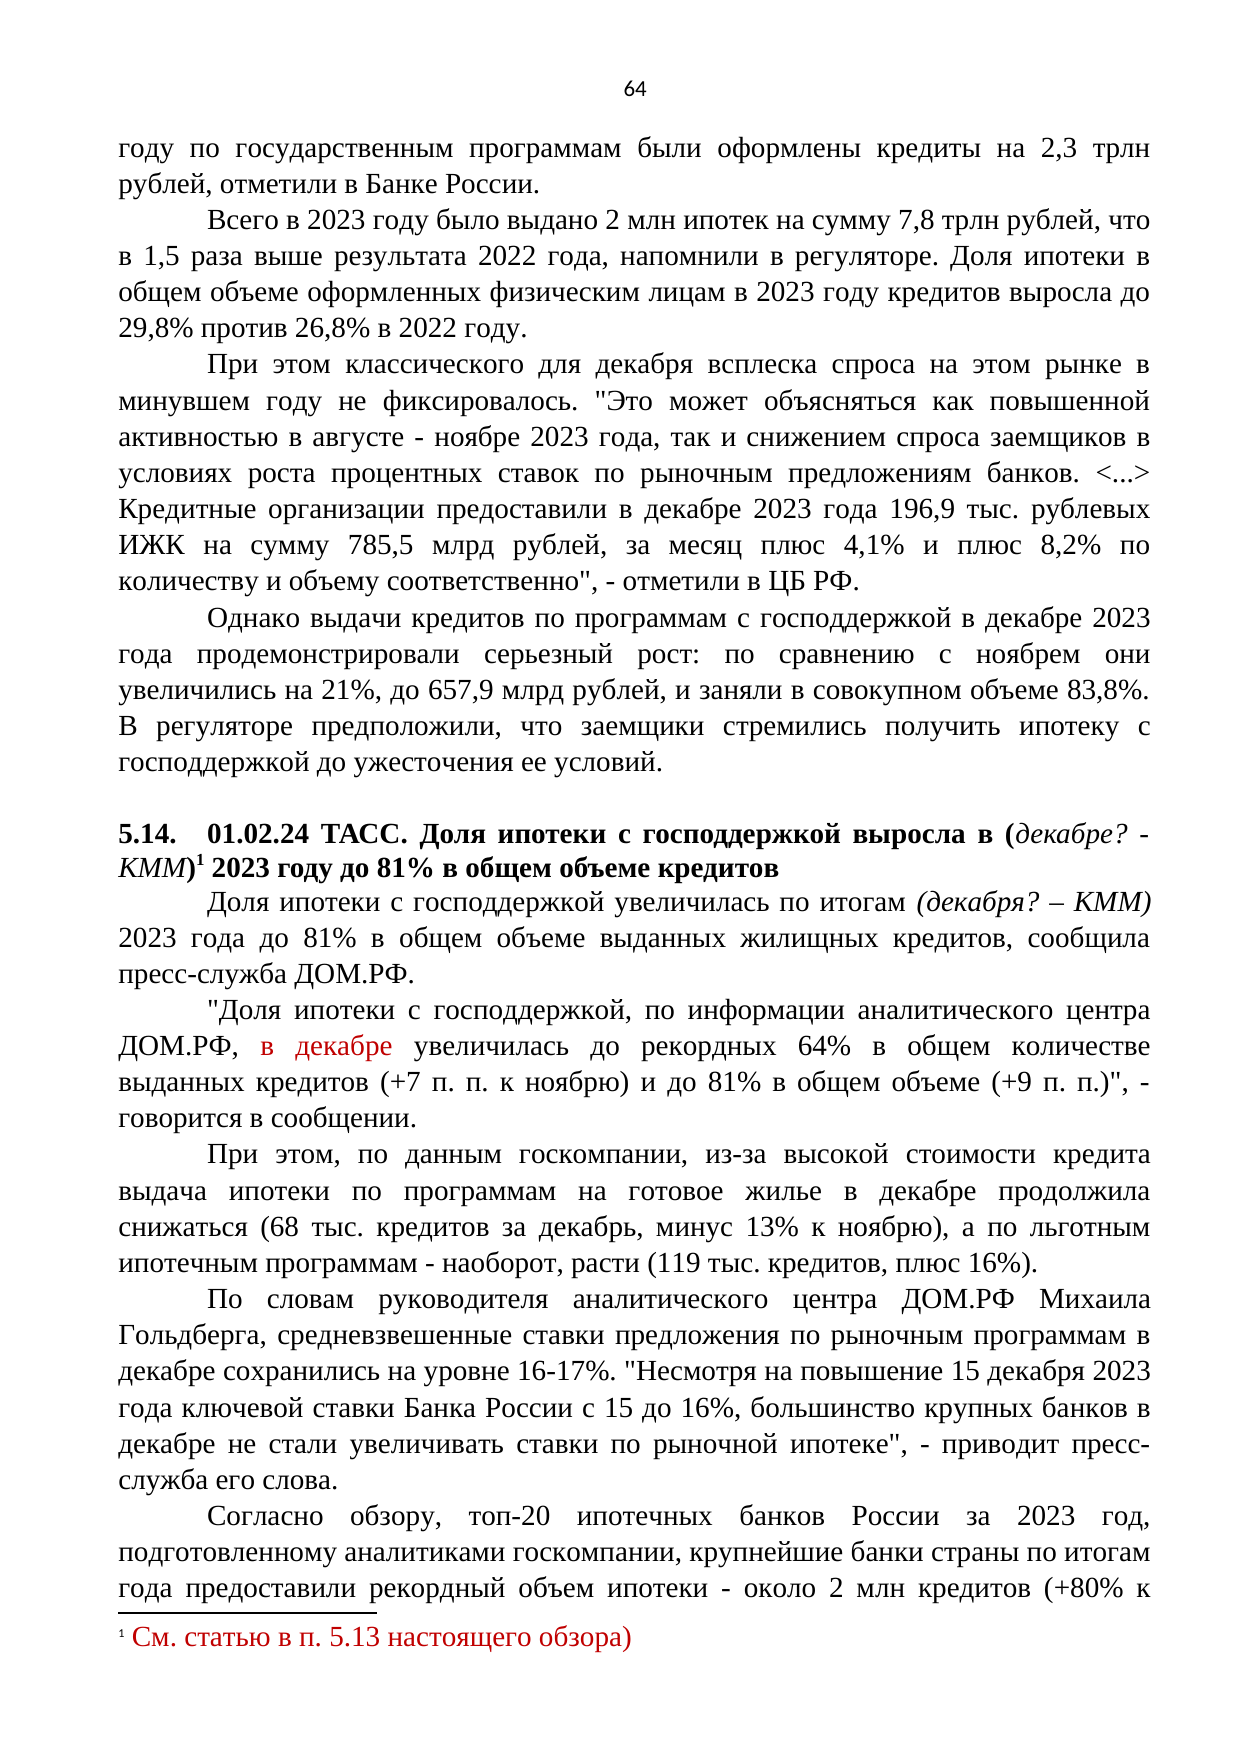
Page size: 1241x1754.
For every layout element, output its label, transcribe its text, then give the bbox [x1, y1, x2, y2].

text При этом классического для декабря всплеска спроса на этом рынке в минувшем году не фиксировалось. "Это может объясняться как повышенной активностью в августе - ноябре 2023 года, так и снижением спроса заемщиков в условиях роста процентных ставок по рыночным предложениям банков. <...> Кредитные организации предоставили в декабре 2023 года 196,9 тыс. рублевых ИЖК на сумму 785,5 млрд рублей, за месяц плюс 4,1% и плюс 8,2% по количеству и объему соответственно", - отметили в ЦБ РФ. [118, 347, 1152, 597]
text Доля ипотеки с господдержкой увеличилась по итогам (декабря? – КММ) 2023 года до 81% в общем объеме выданных жилищных кредитов, сообщила пресс-служба ДОМ.РФ. [118, 884, 1152, 989]
text При этом, по данным госкомпании, из-за высокой стоимости кредита выдача ипотеки по программам на готовое жилье в декабре продолжила снижаться (68 тыс. кредитов за декабрь, минус 13% к ноябрю), а по льготным ипотечным программам - наоборот, расти (119 тыс. кредитов, плюс 16%). [118, 1137, 1152, 1279]
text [118, 1498, 1152, 1604]
subtitle 01.02.24 ТАСС. Доля ипотеки с господдержкой выросла в (декабре? - КММ) 2023 году до 81% в общем объеме кредитов [118, 817, 1152, 884]
text По словам руководителя аналитического центра ДОМ.РФ Михаила Гольдберга, средневзвешенные ставки предложения по рыночным программам в декабре сохранились на уровне 16-17%. "Несмотря на повышение 15 декабря 2023 года ключевой ставки Банка России с 15 до 16%, большинство крупных банков в декабре не стали увеличивать ставки по рыночной ипотеке", - приводит пресс-служба его слова. [118, 1281, 1152, 1496]
text "Доля ипотеки с господдержкой, по информации аналитического центра ДОМ.РФ, в декабре увеличилась до рекордных 64% в общем количестве выданных кредитов (+7 п. п. к ноябрю) и до 81% в общем объеме (+9 п. п.)", - говорится в сообщении. [118, 992, 1152, 1134]
text Однако выдачи кредитов по программам с господдержкой в декабре 2023 года продемонстрировали серьезный рост: по сравнению с ноябрем они увеличились на 21%, до 657,9 млрд рублей, и заняли в совокупном объеме 83,8%. В регуляторе предположили, что заемщики стремились получить ипотеку с господдержкой до ужесточения ее условий. [118, 600, 1152, 778]
text Всего в 2023 году было выдано 2 млн ипотек на сумму 7,8 трлн рублей, что в 1,5 раза выше результата 2022 года, напомнили в регуляторе. Доля ипотеки в общем объеме оформленных физическим лицам в 2023 году кредитов выросла до 29,8% против 26,8% в 2022 году. [118, 202, 1152, 344]
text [118, 130, 1152, 199]
